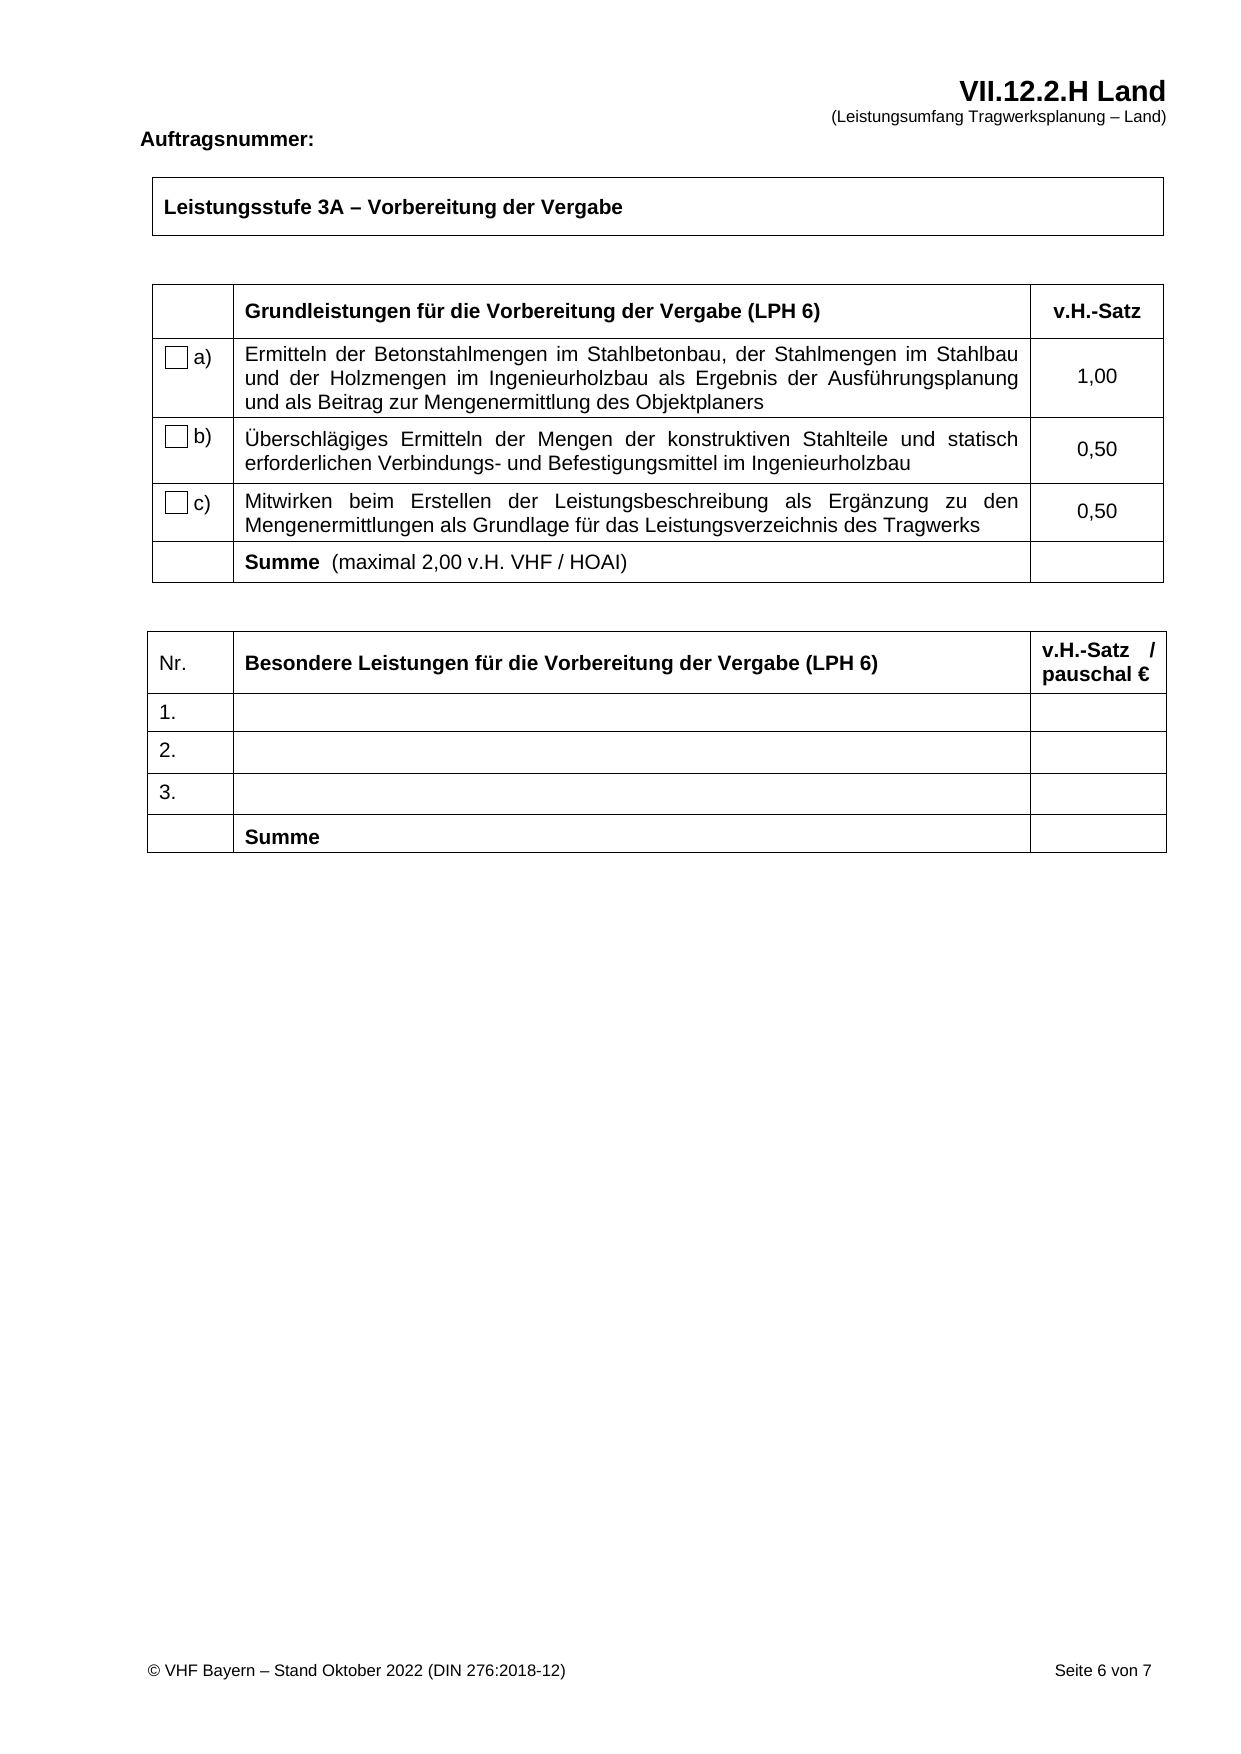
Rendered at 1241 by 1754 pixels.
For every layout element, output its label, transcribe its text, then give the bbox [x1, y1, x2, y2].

table_cell 3. [148, 774, 233, 814]
table_cell [153, 542, 233, 582]
table_cell [234, 774, 1030, 814]
table_cell 0,50 [1031, 418, 1163, 483]
table_cell Ermitteln der Betonstahlmengen im Stahlbetonbau, der Stahlmengen im Stahlbau und der Holzmengen im Ingenieurholzbau als Ergebnis der Ausführungsplanung und als Beitrag zur Mengenermittlung des Objektplaners [234, 339, 1030, 417]
table_header v.H.-Satz [1031, 285, 1163, 338]
table_header Leistungsstufe 3A – Vorbereitung der Vergabe [153, 178, 1163, 235]
table_cell [1031, 542, 1163, 582]
table_cell [1031, 774, 1166, 814]
table_cell 2. [148, 732, 233, 772]
table_cell Mitwirken beim Erstellen der Leistungsbeschreibung als Ergänzung zu den Mengenermittlungen als Grundlage für das Leistungsverzeichnis des Tragwerks [234, 484, 1030, 541]
table_cell a) [153, 339, 233, 417]
table_cell c) [153, 484, 233, 541]
table_cell b) [153, 418, 233, 483]
table_cell Überschlägiges Ermitteln der Mengen der konstruktiven Stahlteile und statisch erforderlichen Verbindungs- und Befestigungsmittel im Ingenieurholzbau [234, 418, 1030, 483]
table_cell [234, 732, 1030, 772]
table_cell 1,00 [1031, 339, 1163, 417]
table_cell [148, 815, 233, 852]
table_header [153, 285, 233, 338]
table_header Nr. [148, 632, 233, 692]
table_cell Summe [234, 815, 1030, 852]
table_cell [1031, 732, 1166, 772]
table_header Grundleistungen für die Vorbereitung der Vergabe (LPH 6) [234, 285, 1030, 338]
table_cell 0,50 [1031, 484, 1163, 541]
table_cell [1031, 815, 1166, 852]
table_cell Summe (maximal 2,00 v.H. VHF / HOAI) [234, 542, 1030, 582]
table_cell [1031, 694, 1166, 731]
table_header Besondere Leistungen für die Vorbereitung der Vergabe (LPH 6) [234, 632, 1030, 692]
table_cell 1. [148, 694, 233, 731]
table_cell [234, 694, 1030, 731]
table_header v.H.-Satz / pauschal € [1031, 632, 1166, 692]
